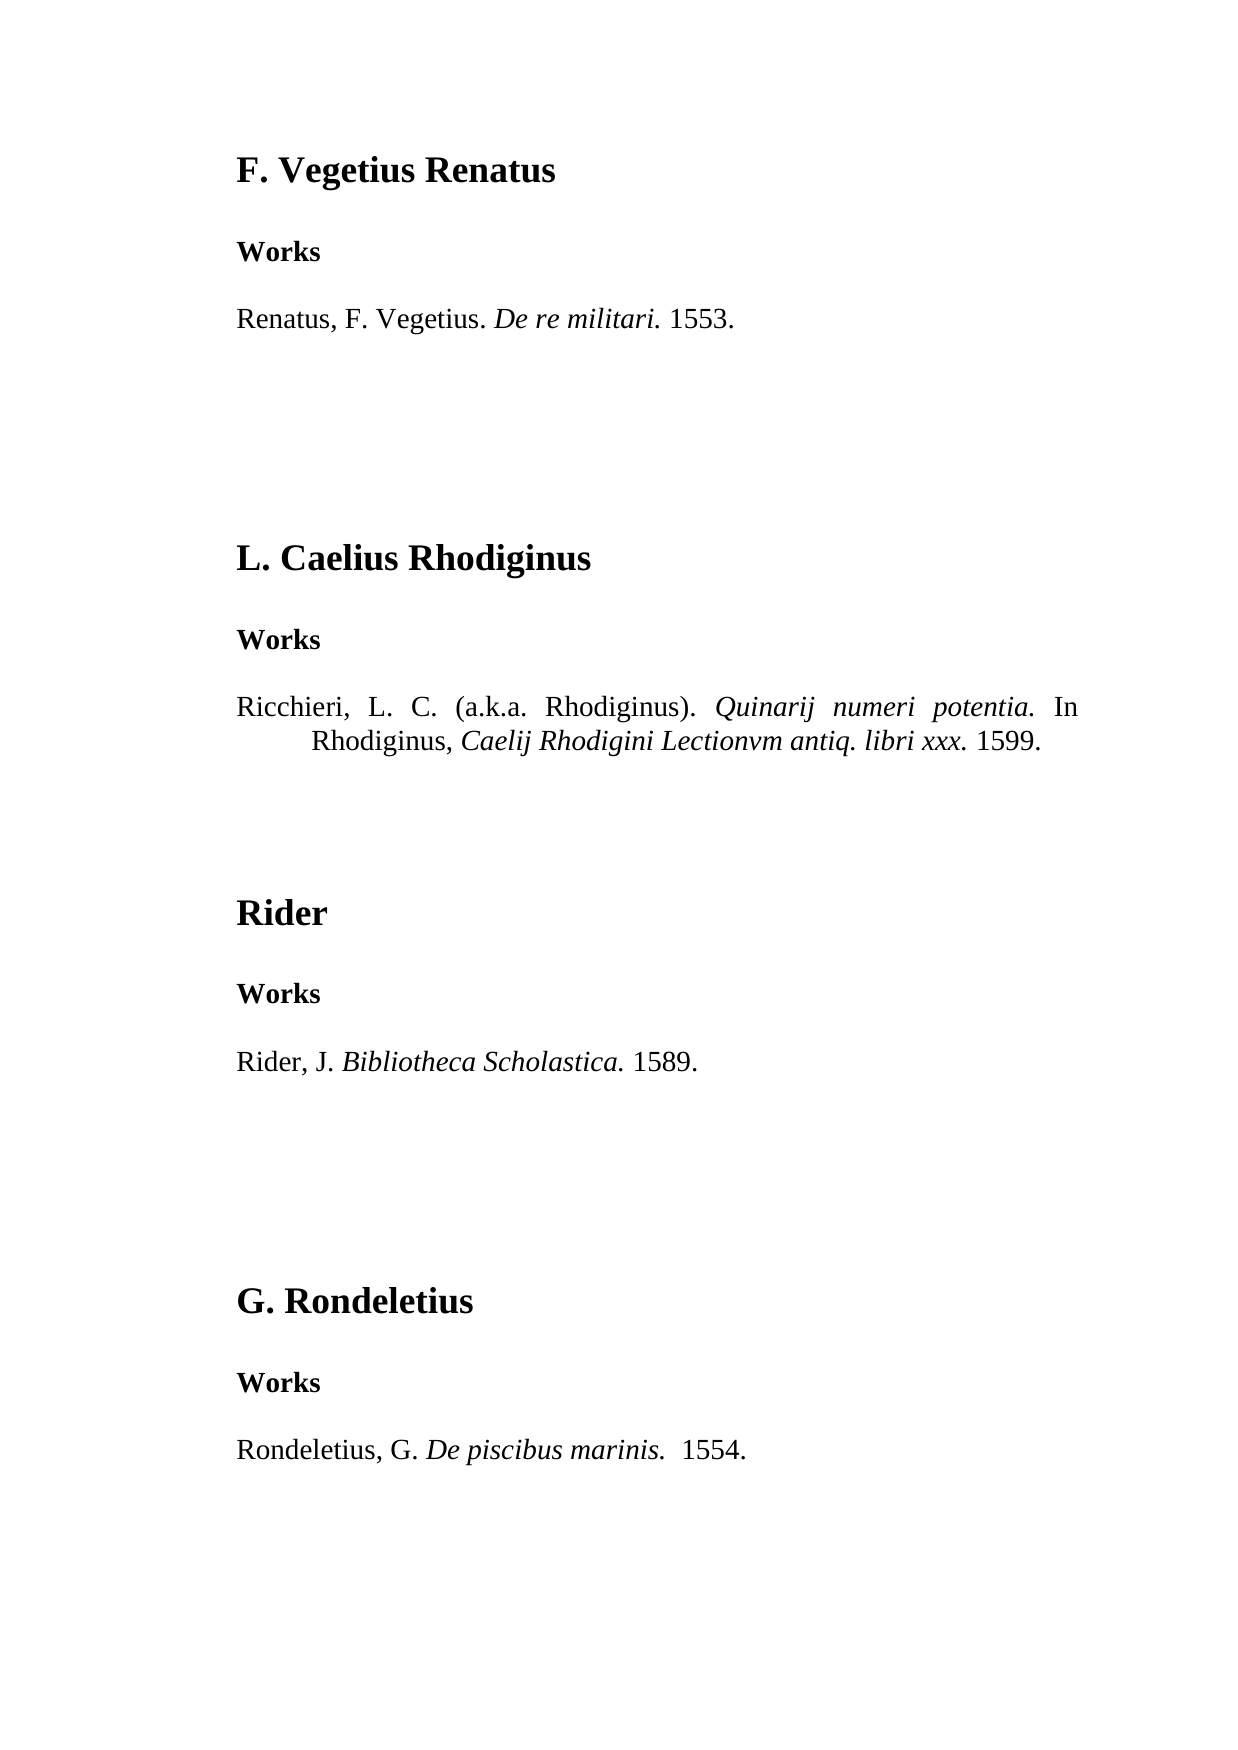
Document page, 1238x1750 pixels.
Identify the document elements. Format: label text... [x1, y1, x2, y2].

text Renatus, F. Vegetius. De re militari. 1553. [236, 301, 1078, 334]
text Works [236, 1365, 1078, 1398]
text Rondeletius, G. De piscibus marinis. 1554. [236, 1432, 1078, 1465]
text F. Vegetius Renatus [236, 148, 1078, 191]
text Works [236, 234, 1078, 267]
text Rider, J. Bibliotheca Scholastica. 1589. [236, 1044, 1078, 1077]
text Works [236, 622, 1078, 656]
text Ricchieri, L. C. (a.k.a. Rhodiginus). Quinarij numeri potentia. In Rhodiginus, Caelij Rhodigini Lectionvm antiq. libri xxx. 1599. [236, 689, 1078, 756]
text Works [236, 977, 1078, 1010]
text G. Rondeletius [236, 1278, 1078, 1322]
text L. Caelius Rhodiginus [236, 536, 1078, 579]
text Rider [236, 890, 1078, 933]
